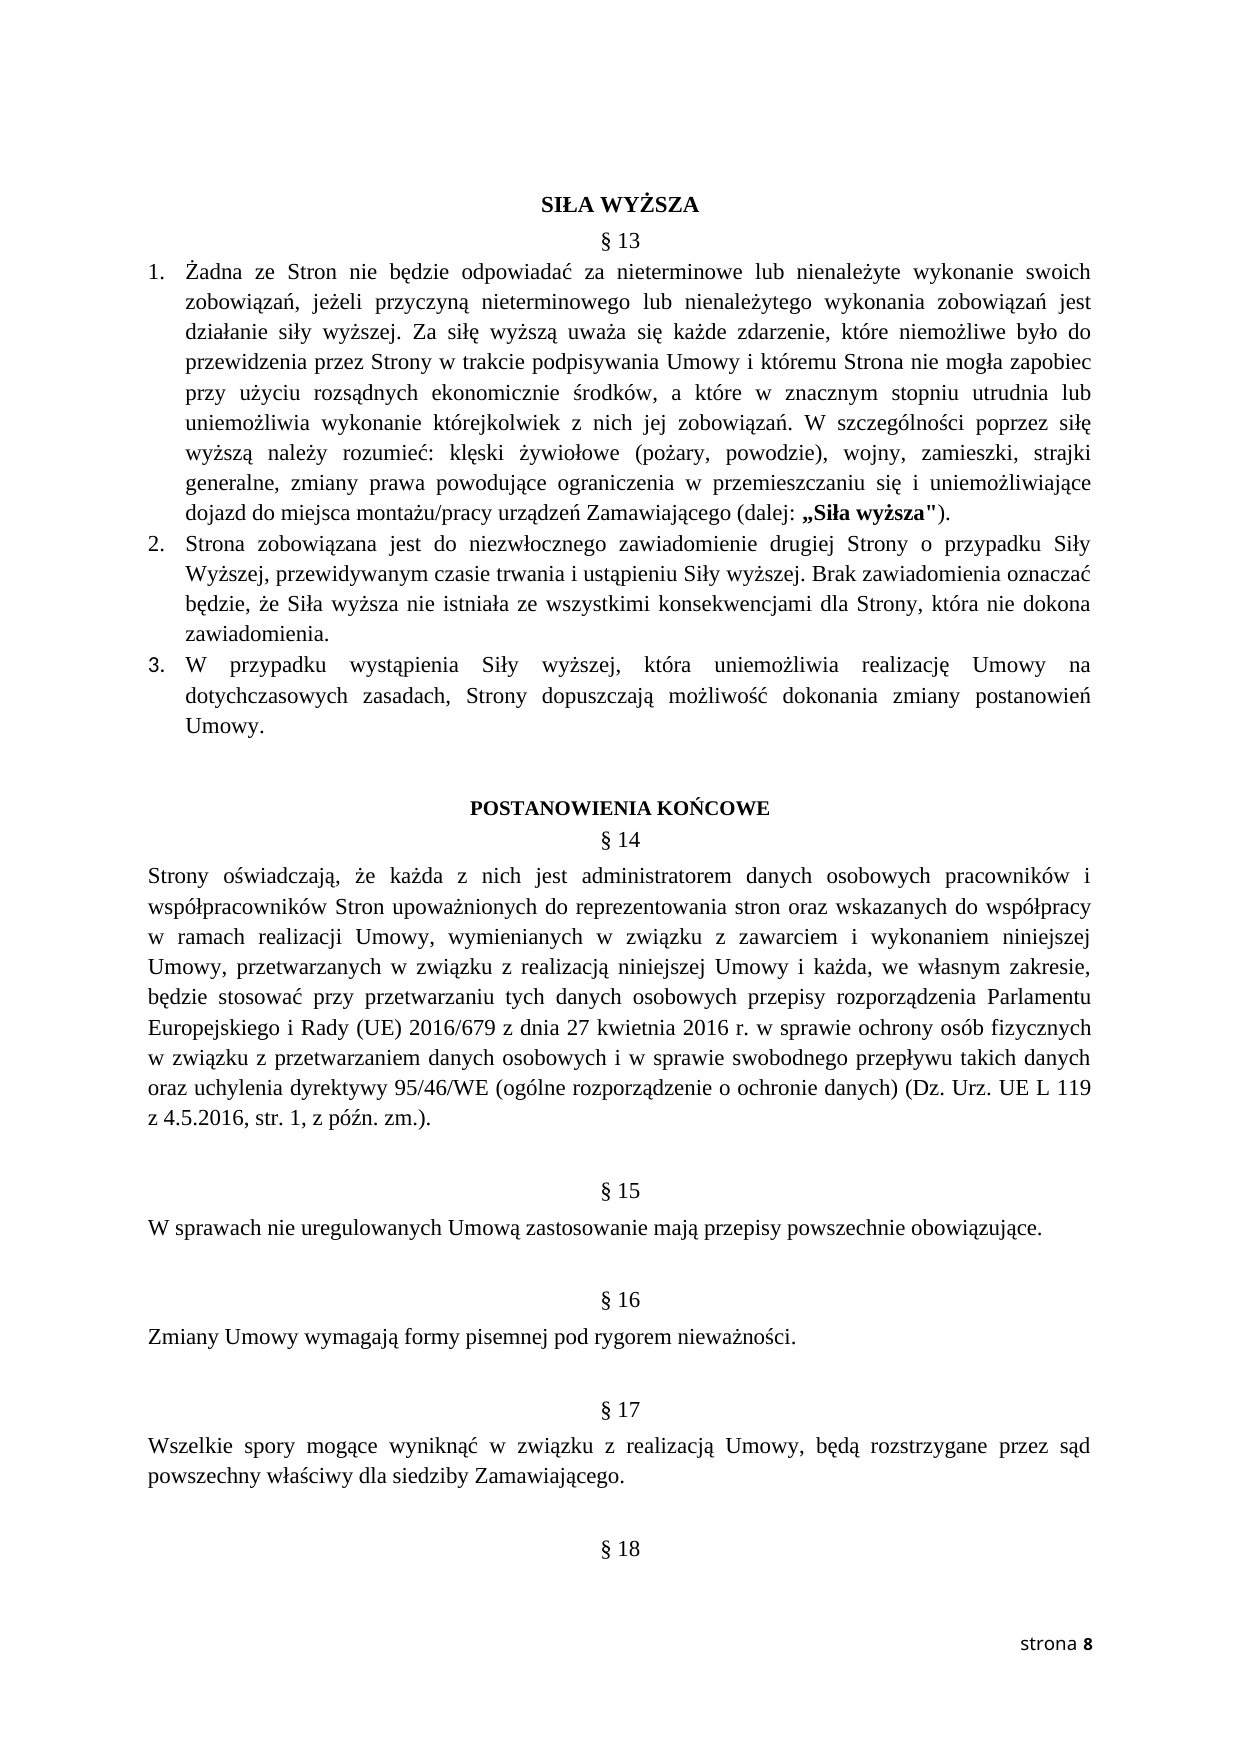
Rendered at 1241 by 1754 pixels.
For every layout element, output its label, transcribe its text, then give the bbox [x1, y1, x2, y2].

text W sprawach nie uregulowanych Umową zastosowanie mają przepisy powszechnie obowiązujące. [148, 1214, 1092, 1240]
list Strona zobowiązana jest do niezwłocznego zawiadomienie drugiej Strony o przypadku Siły Wyższej, przewidywanym czasie trwania i ustąpieniu Siły wyższej. Brak zawiadomienia oznaczać będzie, że Siła wyższa nie istniała ze wszystkimi konsekwencjami dla Strony, która nie dokona zawiadomienia. [148, 529, 1092, 647]
text Zmiany Umowy wymagają formy pisemnej pod rygorem nieważności. [148, 1323, 1092, 1349]
text Wszelkie spory mogące wyniknąć w związku z realizacją Umowy, będą rozstrzygane przez sąd powszechny właściwy dla siedziby Zamawiającego. [148, 1432, 1092, 1489]
text § 13 [148, 227, 1092, 254]
text Strony oświadczają, że każda z nich jest administratorem danych osobowych pracowników i współpracowników Stron upoważnionych do reprezentowania stron oraz wskazanych do współpracy w ramach realizacji Umowy, wymienianych w związku z zawarciem i wykonaniem niniejszej Umowy, przetwarzanych w związku z realizacją niniejszej Umowy i każda, we własnym zakresie, będzie stosować przy przetwarzaniu tych danych osobowych przepisy rozporządzenia Parlamentu Europejskiego i Rady (UE) 2016/679 z dnia 27 kwietnia 2016 r. w sprawie ochrony osób fizycznych w związku z przetwarzaniem danych osobowych i w sprawie swobodnego przepływu takich danych oraz uchylenia dyrektywy 95/46/WE (ogólne rozporządzenie o ochronie danych) (Dz. Urz. UE L 119 z 4.5.2016, str. 1, z późn. zm.). [148, 863, 1092, 1131]
text SIŁA WYŻSZA [148, 191, 1092, 217]
text § 14 [148, 826, 1092, 852]
text § 16 [148, 1287, 1092, 1313]
text POSTANOWIENIA KOŃCOWE [148, 796, 1092, 820]
text § 15 [148, 1177, 1092, 1203]
text § 18 [148, 1536, 1092, 1562]
list W przypadku wystąpienia Siły wyższej, która uniemożliwia realizację Umowy na dotychczasowych zasadach, Strony dopuszczają możliwość dokonania zmiany postanowień Umowy. [148, 650, 1092, 739]
text § 17 [148, 1396, 1092, 1422]
list Żadna ze Stron nie będzie odpowiadać za nieterminowe lub nienależyte wykonanie swoich zobowiązań, jeżeli przyczyną nieterminowego lub nienależytego wykonania zobowiązań jest działanie siły wyższej. Za siłę wyższą uważa się każde zdarzenie, które niemożliwe było do przewidzenia przez Strony w trakcie podpisywania Umowy i któremu Strona nie mogła zapobiec przy użyciu rozsądnych ekonomicznie środków, a które w znacznym stopniu utrudnia lub uniemożliwia wykonanie którejkolwiek z nich jej zobowiązań. W szczególności poprzez siłę wyższą należy rozumieć: klęski żywiołowe (pożary, powodzie), wojny, zamieszki, strajki generalne, zmiany prawa powodujące ograniczenia w przemieszczaniu się i uniemożliwiające dojazd do miejsca montażu/pracy urządzeń Zamawiającego (dalej: „Siła wyższa"). [148, 258, 1092, 526]
